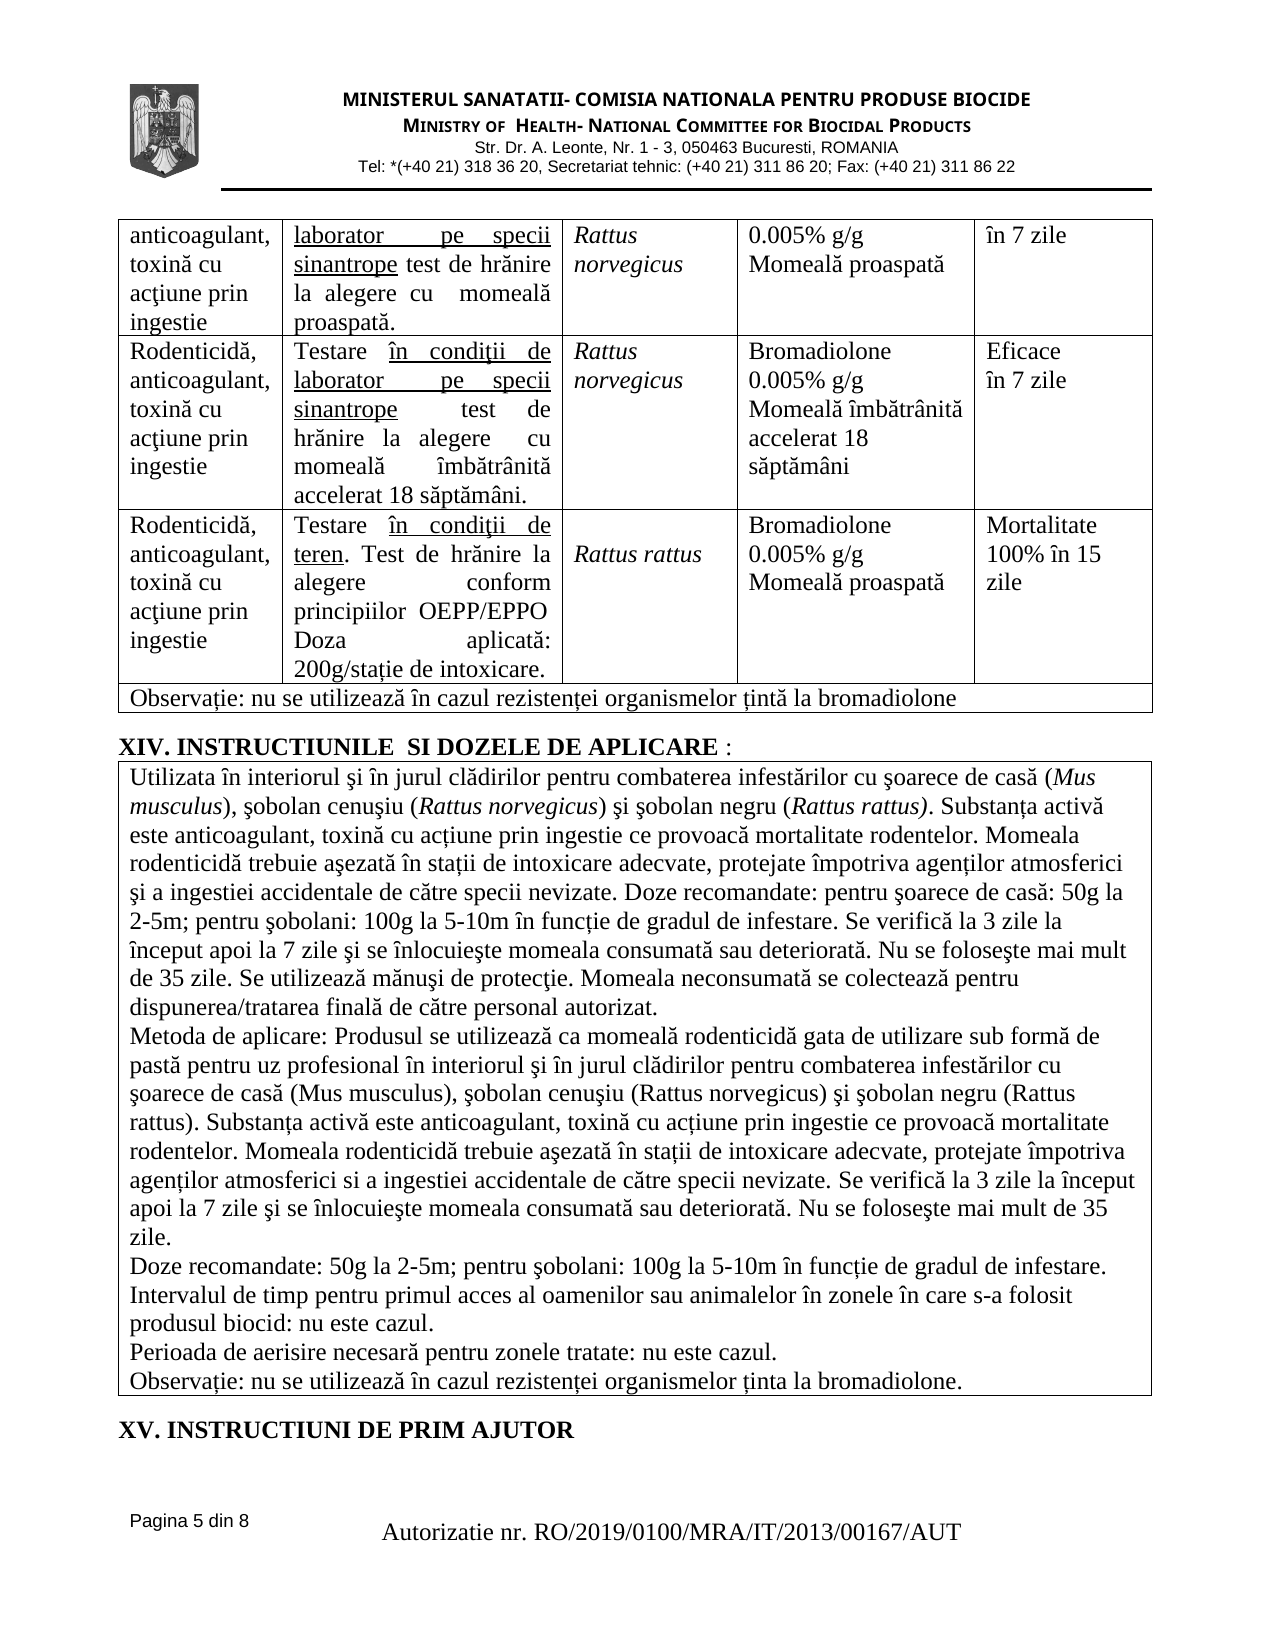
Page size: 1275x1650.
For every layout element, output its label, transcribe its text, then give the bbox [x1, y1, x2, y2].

table_cell Rattus rattus [563, 510, 737, 682]
table_cell Testare în condiţii de teren. Test de hrănire la alegere conform principiilor OEPP/EPPO Doza aplicată: 200g/stație de intoxicare. [283, 510, 562, 682]
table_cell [283, 220, 562, 335]
table_cell Bromadiolone 0.005% g/g Momeală ȋmbătrânită accelerat 18 săptămâni [738, 336, 974, 509]
table_header Utilizata ȋn interiorul şi ȋn jurul clădirilor pentru combaterea infestărilor cu şoarece de casă (Mus musculus), şobolan cenuşiu (Rattus norvegicus) şi şobolan negru (Rattus rattus). Substanța activă este anticoagulant, toxină cu acțiune prin ingestie ce provoacă mortalitate rodentelor. Momeala rodenticidă trebuie aşezată în stații de intoxicare adecvate, protejate împotriva agenților atmosferici şi a ingestiei accidentale de către specii nevizate. Doze recomandate: pentru şoarece de casă: 50g la 2-5m; pentru şobolani: 100g la 5-10m ȋn funcție de gradul de infestare. Se verifică la 3 zile la ȋnceput apoi la 7 zile şi se ȋnlocuieşte momeala consumată sau deteriorată. Nu se foloseşte mai mult de 35 zile. Se utilizează mănuşi de protecţie. Momeala neconsumată se colectează pentru dispunerea/tratarea finală de către personal autorizat. Metoda de aplicare: Produsul se utilizează ca momeală rodenticidă gata de utilizare sub formă de pastă pentru uz profesional ȋn interiorul şi ȋn jurul clădirilor pentru combaterea infestărilor cu şoarece de casă (Mus musculus), şobolan cenuşiu (Rattus norvegicus) şi şobolan negru (Rattus rattus). Substanța activă este anticoagulant, toxină cu acțiune prin ingestie ce provoacă mortalitate rodentelor. Momeala rodenticidă trebuie aşezată în stații de intoxicare adecvate, protejate împotriva agenților atmosferici si a ingestiei accidentale de către specii nevizate. Se verifică la 3 zile la ȋnceput apoi la 7 zile şi se ȋnlocuieşte momeala consumată sau deteriorată. Nu se foloseşte mai mult de 35 zile. Doze recomandate: 50g la 2-5m; pentru şobolani: 100g la 5-10m ȋn funcție de gradul de infestare. Intervalul de timp pentru primul acces al oamenilor sau animalelor în zonele în care s-a folosit produsul biocid: nu este cazul. Perioada de aerisire necesară pentru zonele tratate: nu este cazul. Observație: nu se utilizează ȋn cazul rezistenței organismelor ținta la bromadiolone. [119, 762, 1151, 1395]
table_cell Rattus norvegicus [563, 336, 737, 509]
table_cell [738, 220, 974, 335]
table_cell Testare în condiţii de laborator pe specii sinantrope test de hrănire la alegere cu momeală ȋmbătrânită accelerat 18 săptămâni. [283, 336, 562, 509]
table_cell Rodenticidă, anticoagulant, toxină cu acţiune prin ingestie [119, 510, 282, 682]
table_cell Rodenticidă, anticoagulant, toxină cu acţiune prin ingestie [119, 336, 282, 509]
text XIV. INSTRUCTIUNILE SI DOZELE DE APLICARE : [118, 732, 1157, 761]
table_cell Mortalitate 100% ȋn 15 zile [975, 510, 1152, 682]
table_cell Observație: nu se utilizează ȋn cazul rezistenței organismelor țintă la bromadiolone [119, 684, 1152, 712]
text XV. INSTRUCTIUNI DE PRIM AJUTOR [118, 1415, 1157, 1444]
table_cell Rattus norvegicus [563, 220, 737, 335]
table_cell Eficace ȋn 7 zile [975, 336, 1152, 509]
table_cell Eficace ȋn 7 zile [975, 220, 1152, 335]
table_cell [119, 220, 282, 335]
table_cell Bromadiolone 0.005% g/g Momeală proaspată [738, 510, 974, 682]
